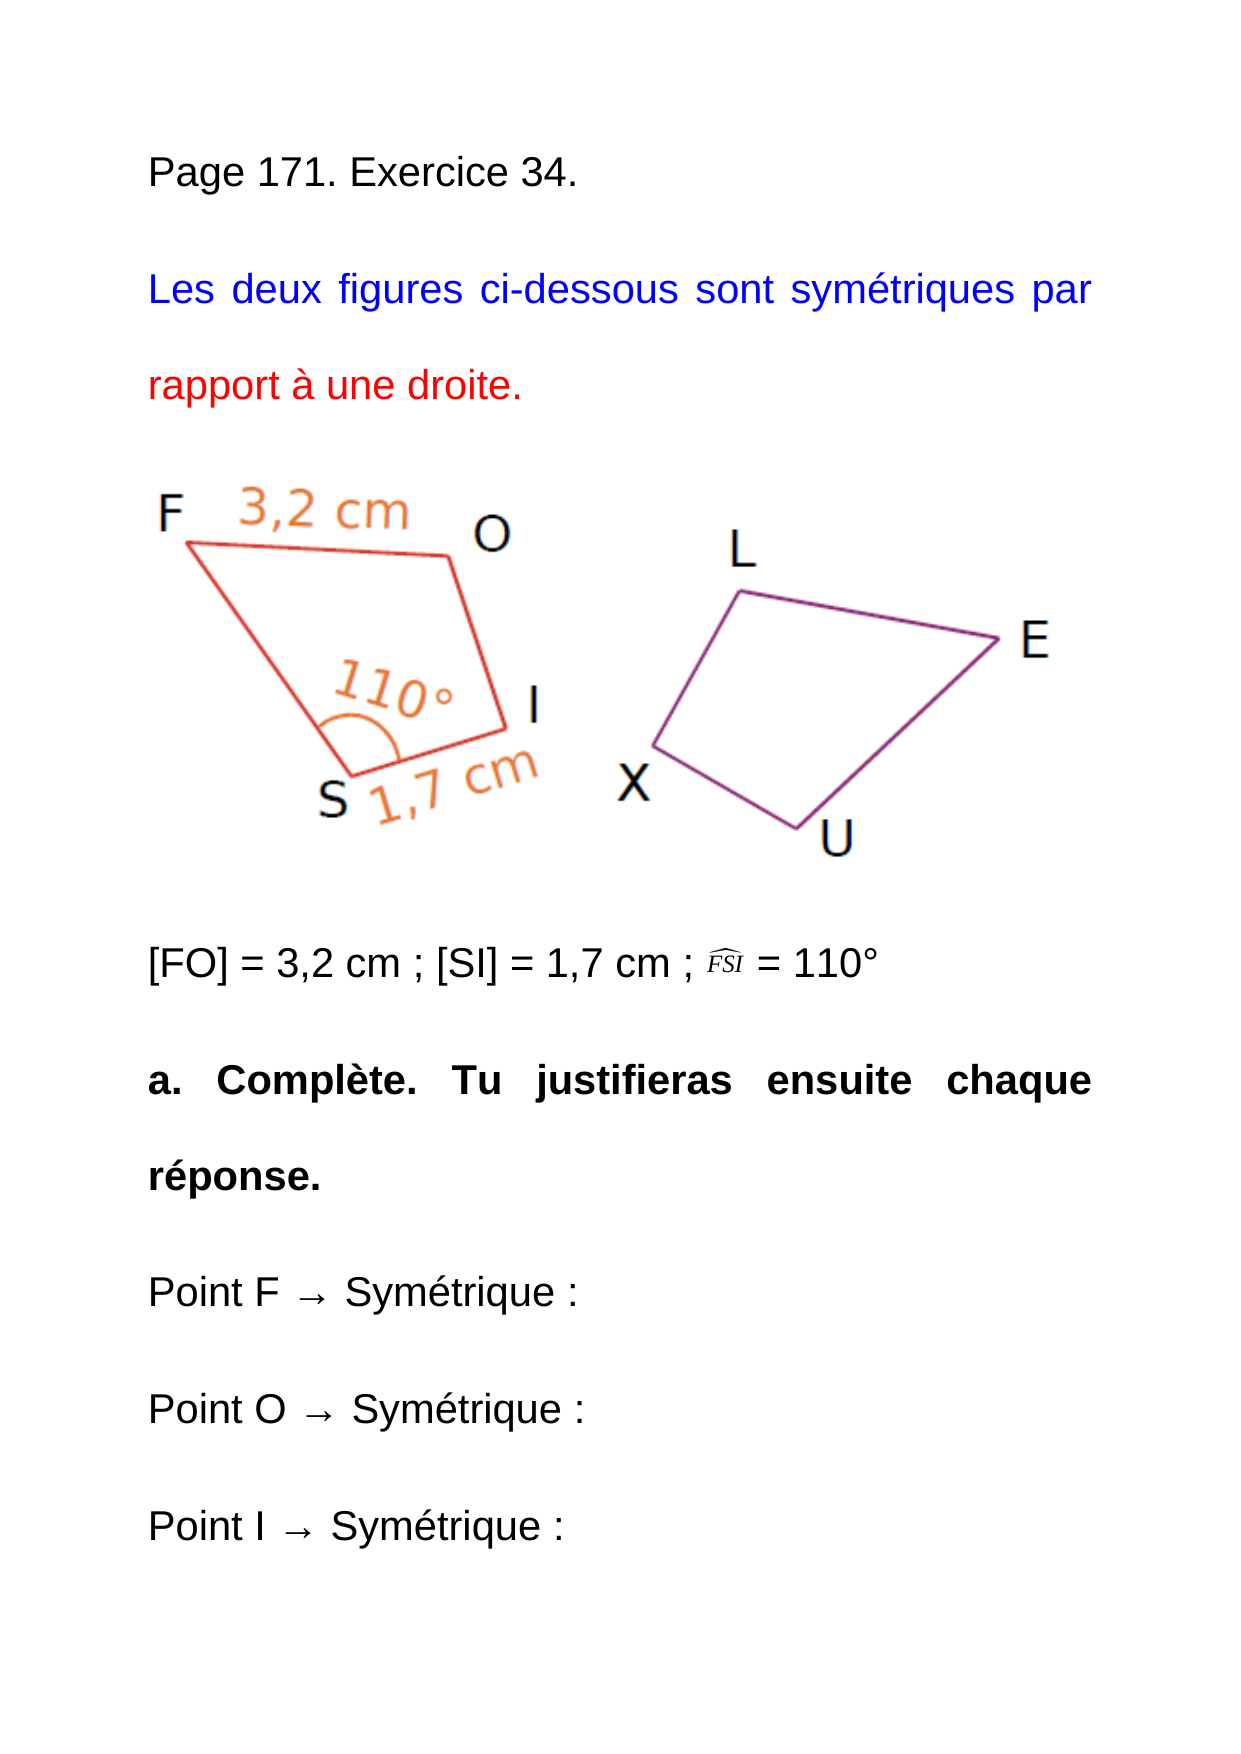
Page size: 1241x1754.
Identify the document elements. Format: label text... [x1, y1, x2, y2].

text a. Complète. Tu justifieras ensuite chaque réponse. [148, 1055, 1093, 1199]
text Point O → Symétrique : [148, 1384, 1093, 1432]
text Point I → Symétrique : [148, 1501, 1093, 1549]
text Page 171. Exercice 34. [148, 148, 1093, 196]
text Point F → Symétrique : [148, 1268, 1093, 1316]
text Les deux figures ci-dessous sont symétriques par rapport à une droite. [148, 264, 1093, 408]
text [FO] = 3,2 cm ; [SI] = 1,7 cm ; = 110° [148, 938, 1093, 986]
